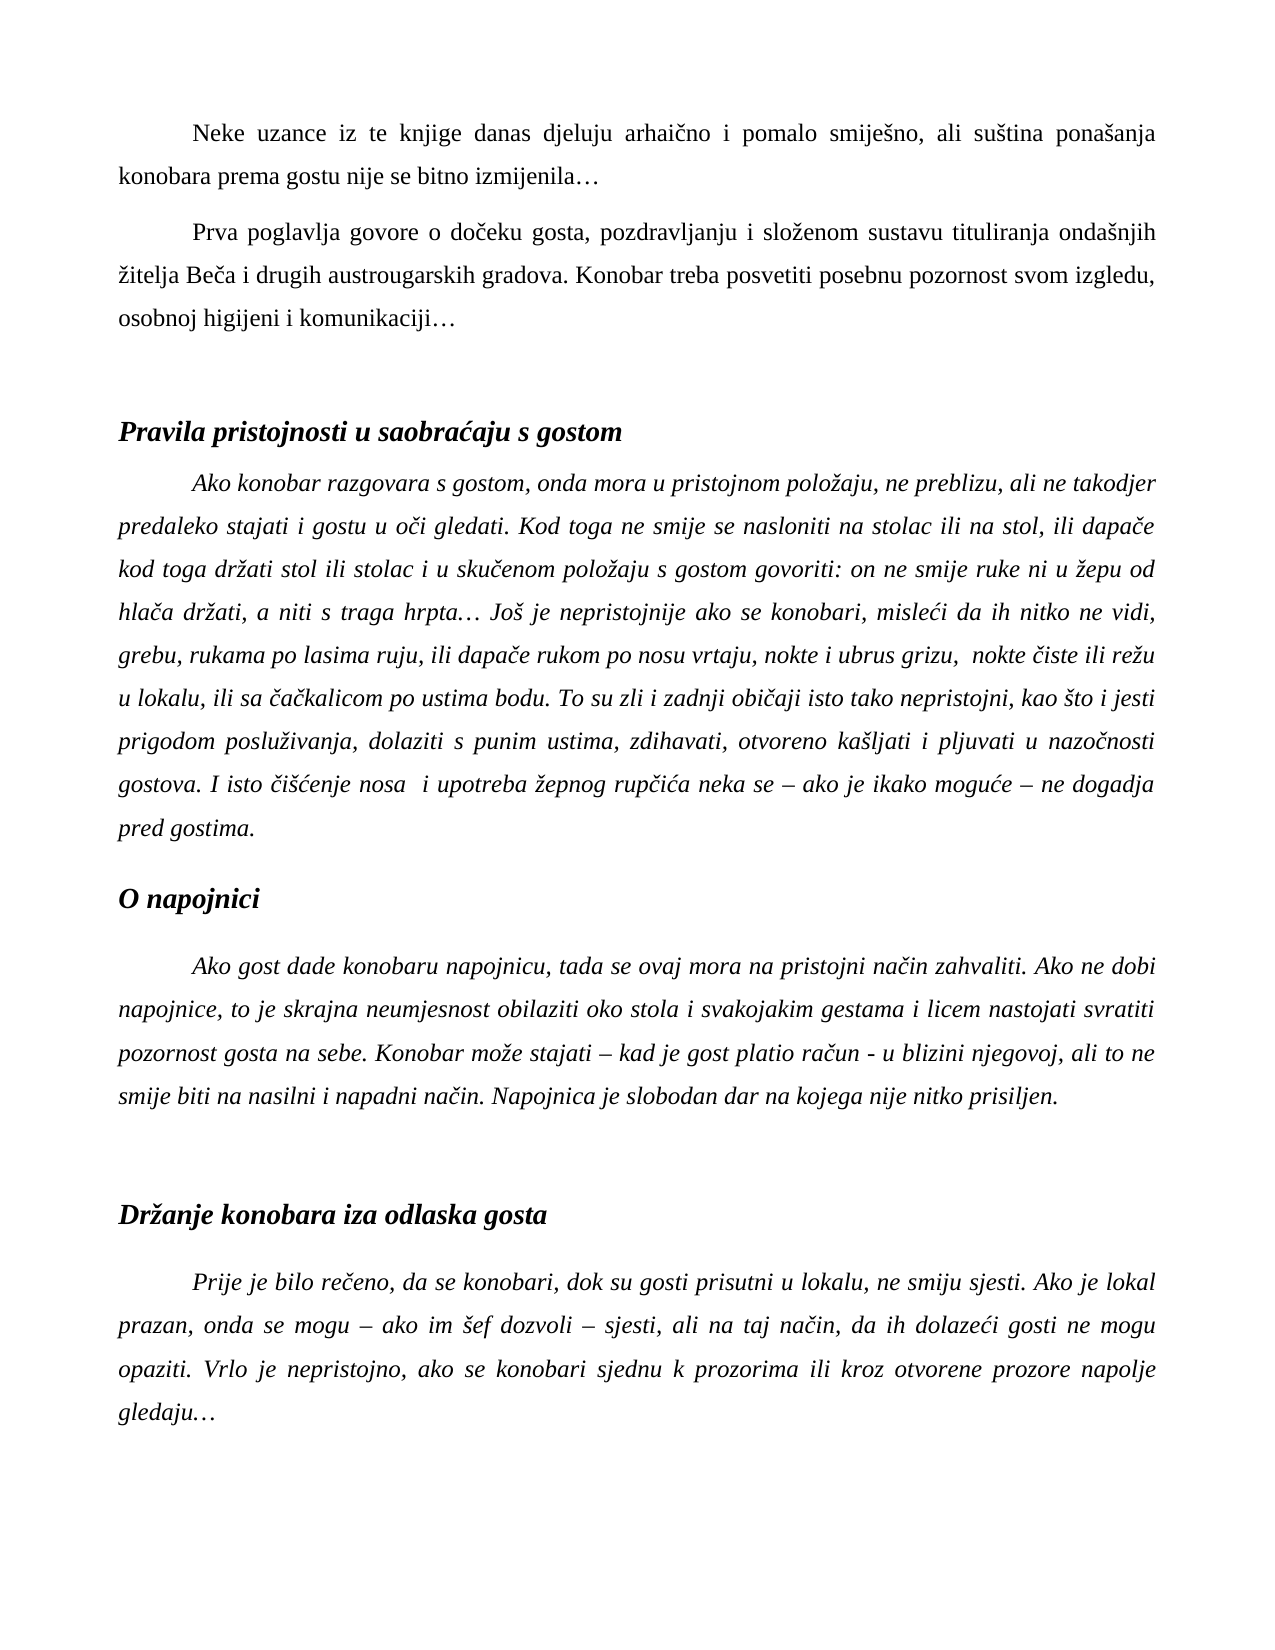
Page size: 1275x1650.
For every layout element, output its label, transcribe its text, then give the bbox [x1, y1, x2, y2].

text Držanje konobara iza odlaska gosta [118, 1197, 1157, 1231]
text Ako gost dade konobaru napojnicu, tada se ovaj mora na pristojni način zahvaliti. Ako ne dobi napojnice, to je skrajna neumjesnost obilaziti oko stola i svakojakim gestama i licem nastojati svratiti pozornost gosta na sebe. Konobar može stajati – kad je gost platio račun - u blizini njegovoj, ali to ne smije biti na nasilni i napadni način. Napojnica je slobodan dar na kojega nije nitko prisiljen. [118, 951, 1157, 1109]
text Prva poglavlja govore o dočeku gosta, pozdravljanju i složenom sustavu tituliranja ondašnjih žitelja Beča i drugih austrougarskih gradova. Konobar treba posvetiti posebnu pozornost svom izgledu, osobnoj higijeni i komunikaciji… [118, 217, 1157, 332]
text Pravila pristojnosti u saobraćaju s gostom [118, 414, 1157, 448]
text Neke uzance iz te knjige danas djeluju arhaično i pomalo smiješno, ali suština ponašanja konobara prema gostu nije se bitno izmijenila… [118, 118, 1157, 190]
text O napojnici [118, 881, 1157, 914]
text Ako konobar razgovara s gostom, onda mora u pristojnom položaju, ne preblizu, ali ne takodjer predaleko stajati i gostu u oči gledati. Kod toga ne smije se nasloniti na stolac ili na stol, ili dapače kod toga držati stol ili stolac i u skučenom položaju s gostom govoriti: on ne smije ruke ni u žepu od hlača držati, a niti s traga hrpta… Još je nepristojnije ako se konobari, misleći da ih nitko ne vidi, grebu, rukama po lasima ruju, ili dapače rukom po nosu vrtaju, nokte i ubrus grizu, nokte čiste ili režu u lokalu, ili sa čačkalicom po ustima bodu. To su zli i zadnji običaji isto tako nepristojni, kao što i jesti prigodom posluživanja, dolaziti s punim ustima, zdihavati, otvoreno kašljati i pljuvati u nazočnosti gostova. I isto čišćenje nosa i upotreba žepnog rupčića neka se – ako je ikako moguće – ne dogadja pred gostima. [118, 468, 1157, 841]
text Prije je bilo rečeno, da se konobari, dok su gosti prisutni u lokalu, ne smiju sjesti. Ako je lokal prazan, onda se mogu – ako im šef dozvoli – sjesti, ali na taj način, da ih dolazeći gosti ne mogu opaziti. Vrlo je nepristojno, ako se konobari sjednu k prozorima ili kroz otvorene prozore napolje gledaju… [118, 1267, 1157, 1426]
